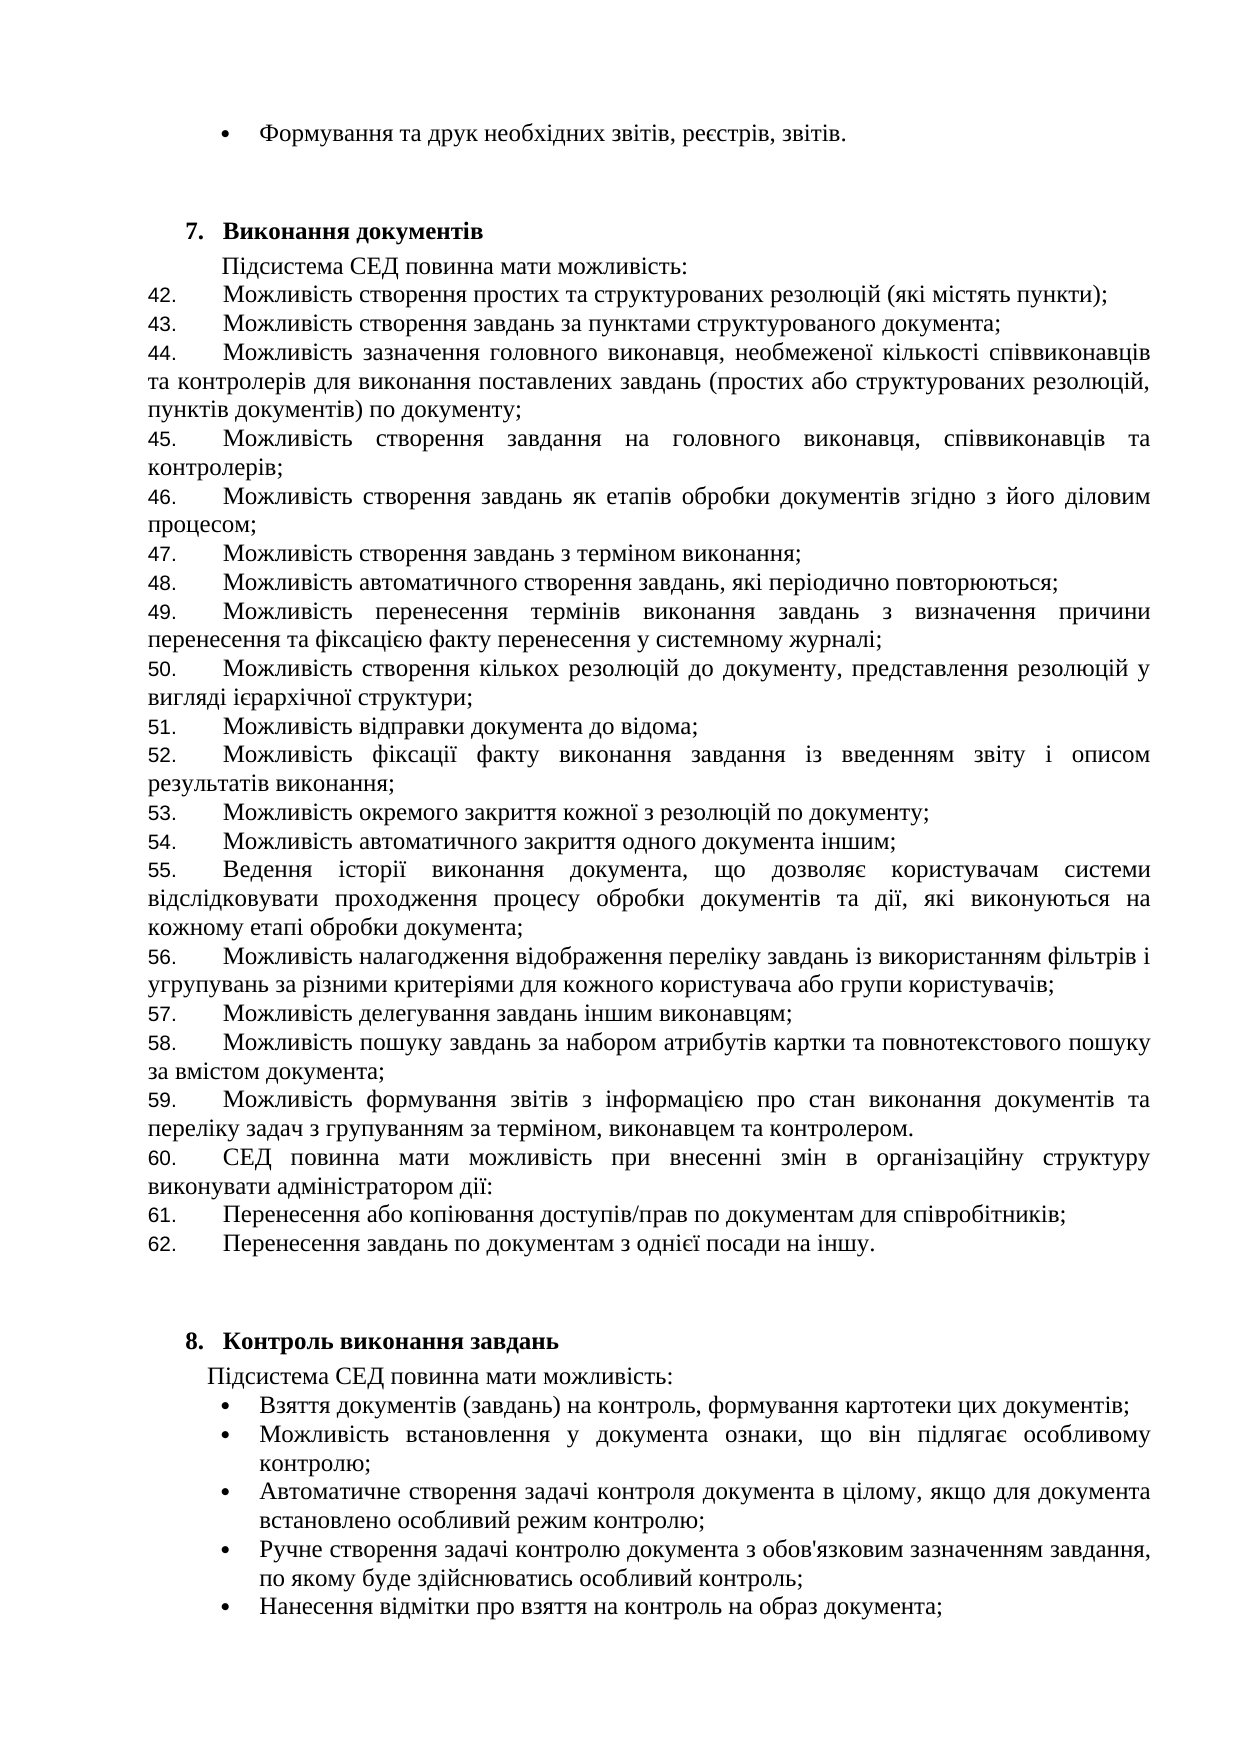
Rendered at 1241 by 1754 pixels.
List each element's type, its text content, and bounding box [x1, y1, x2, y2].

list Можливість встановлення у документа ознаки, що він підлягає особливому контролю; [222, 1419, 1152, 1476]
list Можливість окремого закриття кожної з резолюцій по документу; [148, 797, 1152, 826]
list Нанесення відмітки про взяття на контроль на образ документа; [222, 1591, 1152, 1620]
list Ведення історії виконання документа, що дозволяє користувачам системи відслідковувати проходження процесу обробки документів та дії, які виконуються на кожному етапі обробки документа; [148, 854, 1152, 941]
list Перенесення завдань по документам з однієї посади на іншу. [148, 1228, 1152, 1257]
list Формування та друк необхідних звітів, реєстрів, звітів. [222, 118, 1152, 147]
list Виконання документів [185, 216, 1152, 244]
list Можливість фіксації факту виконання завдання із введенням звіту і описом результатів виконання; [148, 739, 1152, 797]
list Можливість автоматичного закриття одного документа іншим; [148, 826, 1152, 854]
list Контроль виконання завдань [185, 1326, 1152, 1355]
list Можливість створення завдань за пунктами структурованого документа; [148, 308, 1152, 337]
list Можливість зазначення головного виконавця, необмеженої кількості співвиконавців та контролерів для виконання поставлених завдань (простих або структурованих резолюцій, пунктів документів) по документу; [148, 337, 1152, 423]
list Можливість створення завдань як етапів обробки документів згідно з його діловим процесом; [148, 481, 1152, 538]
list Можливість створення кількох резолюцій до документу, представлення резолюцій у вигляді ієрархічної структури; [148, 653, 1152, 711]
list Можливість перенесення термінів виконання завдань з визначення причини перенесення та фіксацією факту перенесення у системному журналі; [148, 596, 1152, 653]
list Можливість створення завдання на головного виконавця, співвиконавців та контролерів; [148, 423, 1152, 481]
list Можливість налагодження відображення переліку завдань із використанням фільтрів і угрупувань за різними критеріями для кожного користувача або групи користувачів; [148, 941, 1152, 998]
list Можливість автоматичного створення завдань, які періодично повторюються; [148, 567, 1152, 596]
list Автоматичне створення задачі контроля документа в цілому, якщо для документа встановлено особливий режим контролю; [222, 1476, 1152, 1534]
list Можливість відправки документа до відома; [148, 711, 1152, 739]
list Можливість створення простих та структурованих резолюцій (які містять пункти); [148, 279, 1152, 308]
list СЕД повинна мати можливість при внесенні змін в організаційну структуру виконувати адміністратором дії: [148, 1142, 1152, 1199]
list Перенесення або копіювання доступів/прав по документам для співробітників; [148, 1199, 1152, 1228]
list Можливість створення завдань з терміном виконання; [148, 538, 1152, 567]
list Ручне створення задачі контролю документа з обов'язковим зазначенням завдання, по якому буде здійснюватись особливий контроль; [222, 1534, 1152, 1591]
text Підсистема СЕД повинна мати можливість: [148, 251, 1152, 279]
list Взяття документів (завдань) на контроль, формування картотеки цих документів; [222, 1390, 1152, 1419]
list Можливість пошуку завдань за набором атрибутів картки та повнотекстового пошуку за вмістом документа; [148, 1027, 1152, 1084]
list Можливість делегування завдань іншим виконавцям; [148, 998, 1152, 1027]
text Підсистема СЕД повинна мати можливість: [148, 1361, 1152, 1390]
list Можливість формування звітів з інформацією про стан виконання документів та переліку задач з групуванням за терміном, виконавцем та контролером. [148, 1084, 1152, 1142]
